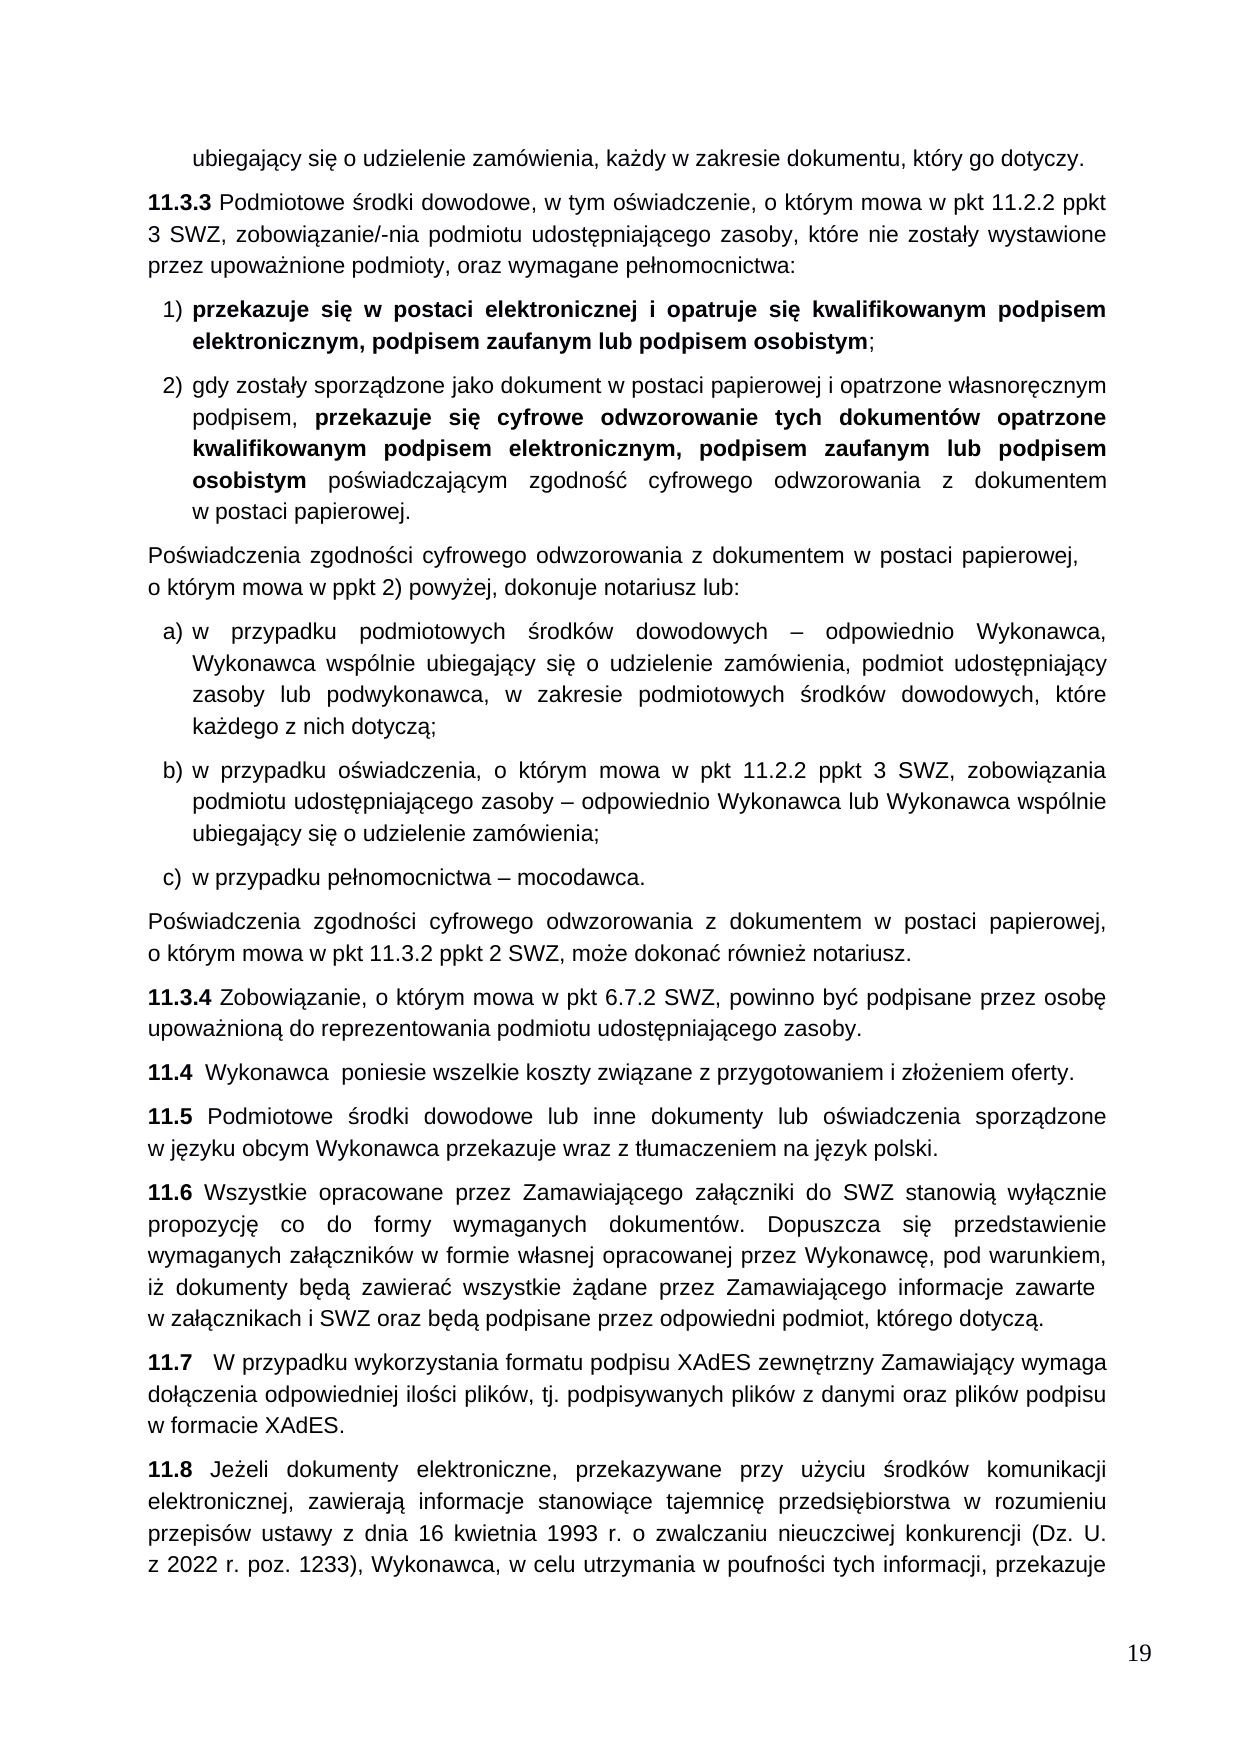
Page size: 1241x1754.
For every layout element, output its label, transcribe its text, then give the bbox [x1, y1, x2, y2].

text 11.6 Wszystkie opracowane przez Zamawiającego załączniki do SWZ stanowią wyłącznie propozycję co do formy wymaganych dokumentów. Dopuszcza się przedstawienie wymaganych załączników w formie własnej opracowanej przez Wykonawcę, pod warunkiem, iż dokumenty będą zawierać wszystkie żądane przez Zamawiającego informacje zawarte w załącznikach i SWZ oraz będą podpisane przez odpowiedni podmiot, którego dotyczą. [148, 1179, 1107, 1332]
text 11.3.3 Podmiotowe środki dowodowe, w tym oświadczenie, o którym mowa w pkt 11.2.2 ppkt 3 SWZ, zobowiązanie/-nia podmiotu udostępniającego zasoby, które nie zostały wystawione przez upoważnione podmioty, oraz wymagane pełnomocnictwa: [148, 189, 1107, 279]
text 11.4 Wykonawca poniesie wszelkie koszty związane z przygotowaniem i złożeniem oferty. [148, 1059, 1107, 1086]
text 11.5 Podmiotowe środki dowodowe lub inne dokumenty lub oświadczenia sporządzone w języku obcym Wykonawca przekazuje wraz z tłumaczeniem na język polski. [148, 1103, 1107, 1161]
text 11.7 W przypadku wykorzystania formatu podpisu XAdES zewnętrzny Zamawiający wymaga dołączenia odpowiedniej ilości plików, tj. podpisywanych plików z danymi oraz plików podpisu w formacie XAdES. [148, 1349, 1107, 1439]
list w przypadku podmiotowych środków dowodowych – odpowiednio Wykonawca, Wykonawca wspólnie ubiegający się o udzielenie zamówienia, podmiot udostępniający zasoby lub podwykonawca, w zakresie podmiotowych środków dowodowych, które każdego z nich dotyczą; [163, 618, 1107, 739]
text Poświadczenia zgodności cyfrowego odwzorowania z dokumentem w postaci papierowej, o którym mowa w ppkt 2) powyżej, dokonuje notariusz lub: [148, 542, 1107, 600]
list przekazuje się w postaci elektronicznej i opatruje się kwalifikowanym podpisem elektronicznym, podpisem zaufanym lub podpisem osobistym; [162, 296, 1107, 354]
list w przypadku pełnomocnictwa – mocodawca. [163, 864, 1107, 890]
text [148, 1456, 1107, 1577]
text Poświadczenia zgodności cyfrowego odwzorowania z dokumentem w postaci papierowej, o którym mowa w pkt 11.3.2 ppkt 2 SWZ, może dokonać również notariusz. [148, 908, 1107, 966]
list gdy zostały sporządzone jako dokument w postaci papierowej i opatrzone własnoręcznym podpisem, przekazuje się cyfrowe odwzorowanie tych dokumentów opatrzone kwalifikowanym podpisem elektronicznym, podpisem zaufanym lub podpisem osobistym poświadczającym zgodność cyfrowego odwzorowania z dokumentem w postaci papierowej. [162, 372, 1107, 524]
list w przypadku oświadczenia, o którym mowa w pkt 11.2.2 ppkt 3 SWZ, zobowiązania podmiotu udostępniającego zasoby – odpowiednio Wykonawca lub Wykonawca wspólnie ubiegający się o udzielenie zamówienia; [163, 757, 1107, 846]
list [163, 145, 1107, 171]
text 11.3.4 Zobowiązanie, o którym mowa w pkt 6.7.2 SWZ, powinno być podpisane przez osobę upoważnioną do reprezentowania podmiotu udostępniającego zasoby. [148, 983, 1107, 1041]
